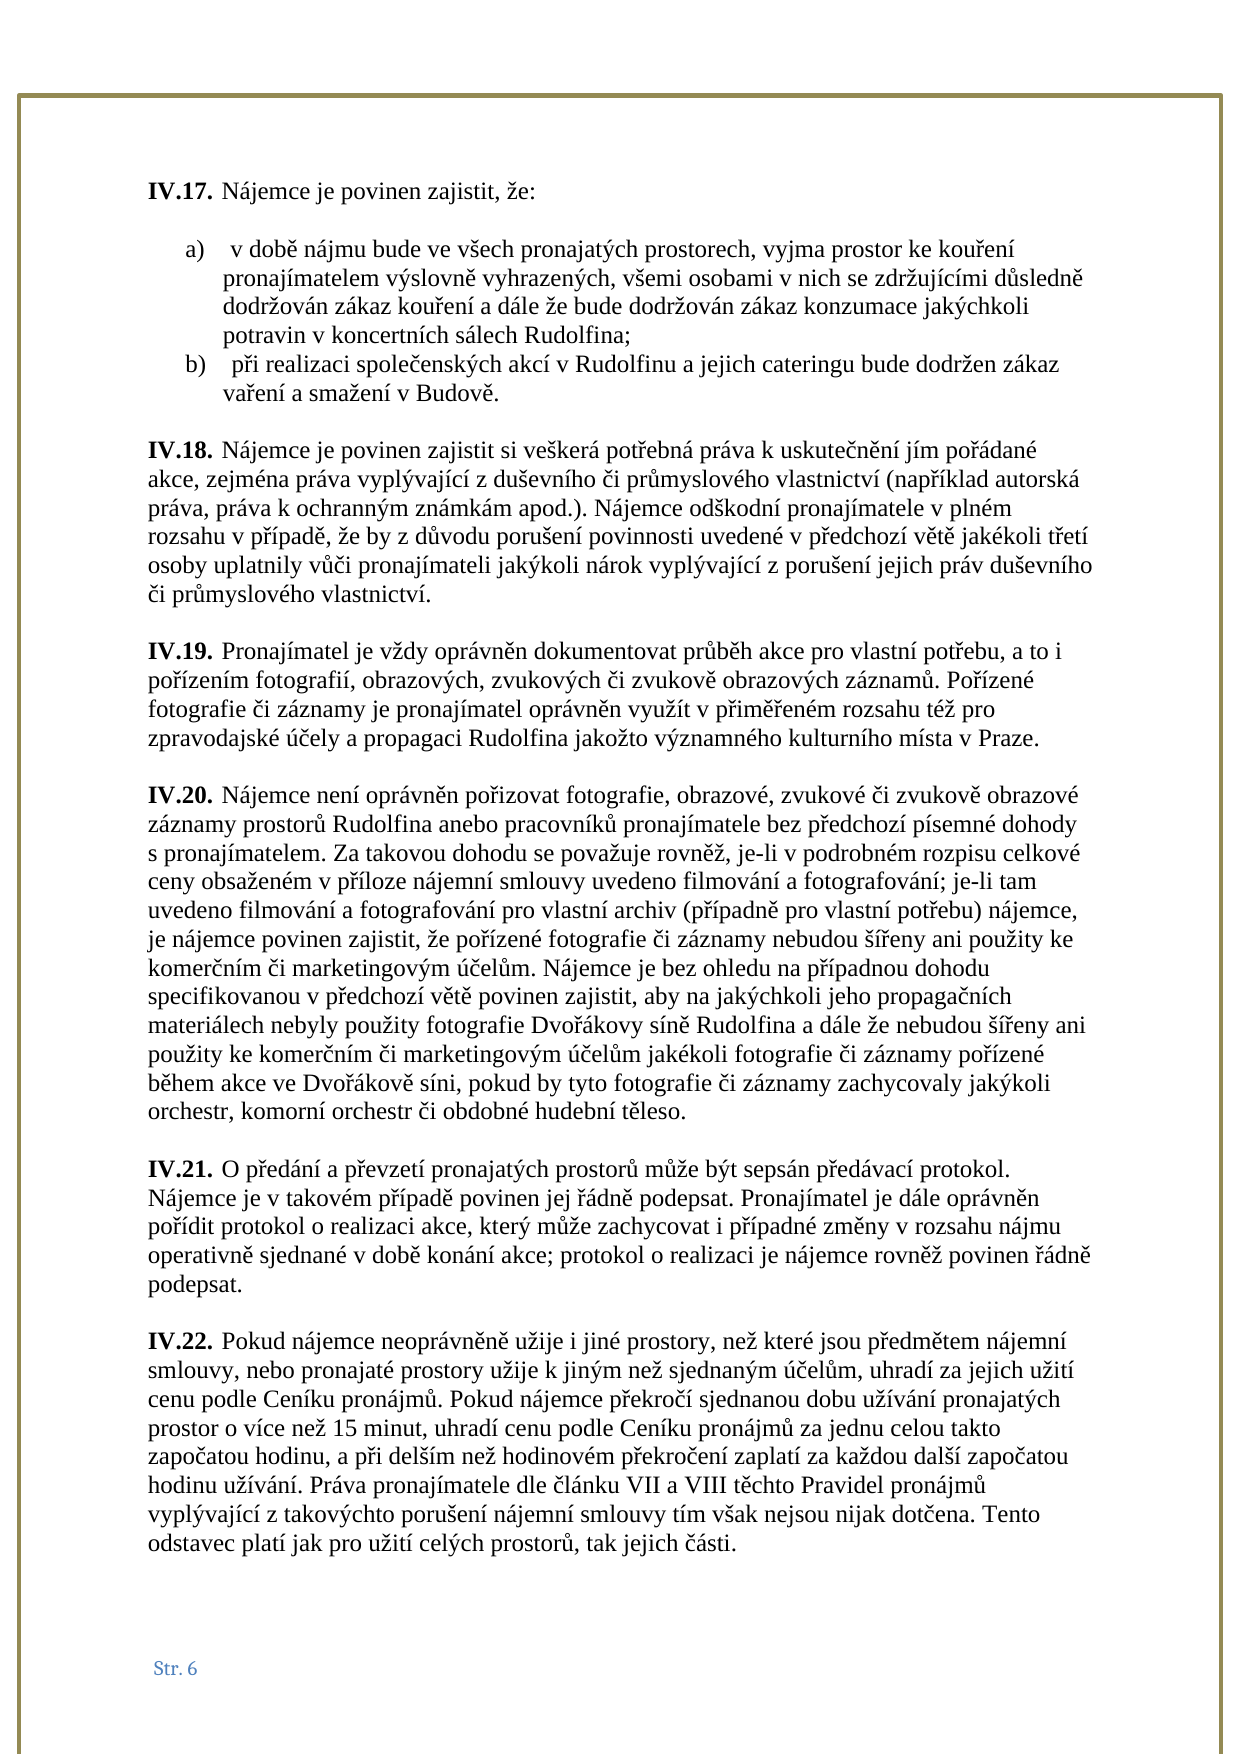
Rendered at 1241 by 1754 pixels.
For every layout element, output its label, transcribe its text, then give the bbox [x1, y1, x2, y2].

text b) při realizaci společenských akcí v Rudolfinu a jejich cateringu bude dodržen zákaz vaření a smažení v Budově. [185, 349, 1093, 406]
text IV.17. Nájemce je povinen zajistit, že: [148, 176, 1093, 205]
text IV.22. Pokud nájemce neoprávněně užije i jiné prostory, než které jsou předmětem nájemní smlouvy, nebo pronajaté prostory užije k jiným než sjednaným účelům, uhradí za jejich užití cenu podle Ceníku pronájmů. Pokud nájemce překročí sjednanou dobu užívání pronajatých prostor o více než 15 minut, uhradí cenu podle Ceníku pronájmů za jednu celou takto započatou hodinu, a při delším než hodinovém překročení zaplatí za každou další započatou hodinu užívání. Práva pronajímatele dle článku VII a VIII těchto Pravidel pronájmů vyplývající z takovýchto porušení nájemní smlouvy tím však nejsou nijak dotčena. Tento odstavec platí jak pro užití celých prostorů, tak jejich části. [148, 1326, 1093, 1556]
text IV.21. O předání a převzetí pronajatých prostorů může být sepsán předávací protokol. Nájemce je v takovém případě povinen jej řádně podepsat. Pronajímatel je dále oprávněn pořídit protokol o realizaci akce, který může zachycovat i případné změny v rozsahu nájmu operativně sjednané v době konání akce; protokol o realizaci je nájemce rovněž povinen řádně podepsat. [148, 1154, 1093, 1298]
text IV.19. Pronajímatel je vždy oprávněn dokumentovat průběh akce pro vlastní potřebu, a to i pořízením fotografií, obrazových, zvukových či zvukově obrazových záznamů. Pořízené fotografie či záznamy je pronajímatel oprávněn využít v přiměřeném rozsahu též pro zpravodajské účely a propagaci Rudolfina jakožto významného kulturního místa v Praze. [148, 636, 1093, 751]
text IV.20. Nájemce není oprávněn pořizovat fotografie, obrazové, zvukové či zvukově obrazové záznamy prostorů Rudolfina anebo pracovníků pronajímatele bez předchozí písemné dohody s pronajímatelem. Za takovou dohodu se považuje rovněž, je-li v podrobném rozpisu celkové ceny obsaženém v příloze nájemní smlouvy uvedeno filmování a fotografování; je-li tam uvedeno filmování a fotografování pro vlastní archiv (případně pro vlastní potřebu) nájemce, je nájemce povinen zajistit, že pořízené fotografie či záznamy nebudou šířeny ani použity ke komerčním či marketingovým účelům. Nájemce je bez ohledu na případnou dohodu specifikovanou v předchozí větě povinen zajistit, aby na jakýchkoli jeho propagačních materiálech nebyly použity fotografie Dvořákovy síně Rudolfina a dále že nebudou šířeny ani použity ke komerčním či marketingovým účelům jakékoli fotografie či záznamy pořízené během akce ve Dvořákově síni, pokud by tyto fotografie či záznamy zachycovaly jakýkoli orchestr, komorní orchestr či obdobné hudební těleso. [148, 780, 1093, 1125]
text a) v době nájmu bude ve všech pronajatých prostorech, vyjma prostor ke kouření pronajímatelem výslovně vyhrazených, všemi osobami v nich se zdržujícími důsledně dodržován zákaz kouření a dále že bude dodržován zákaz konzumace jakýchkoli potravin v koncertních sálech Rudolfina; [185, 234, 1093, 349]
text IV.18. Nájemce je povinen zajistit si veškerá potřebná práva k uskutečnění jím pořádané akce, zejména práva vyplývající z duševního či průmyslového vlastnictví (například autorská práva, práva k ochranným známkám apod.). Nájemce odškodní pronajímatele v plném rozsahu v případě, že by z důvodu porušení povinnosti uvedené v předchozí větě jakékoli třetí osoby uplatnily vůči pronajímateli jakýkoli nárok vyplývající z porušení jejich práv duševního či průmyslového vlastnictví. [148, 435, 1093, 608]
